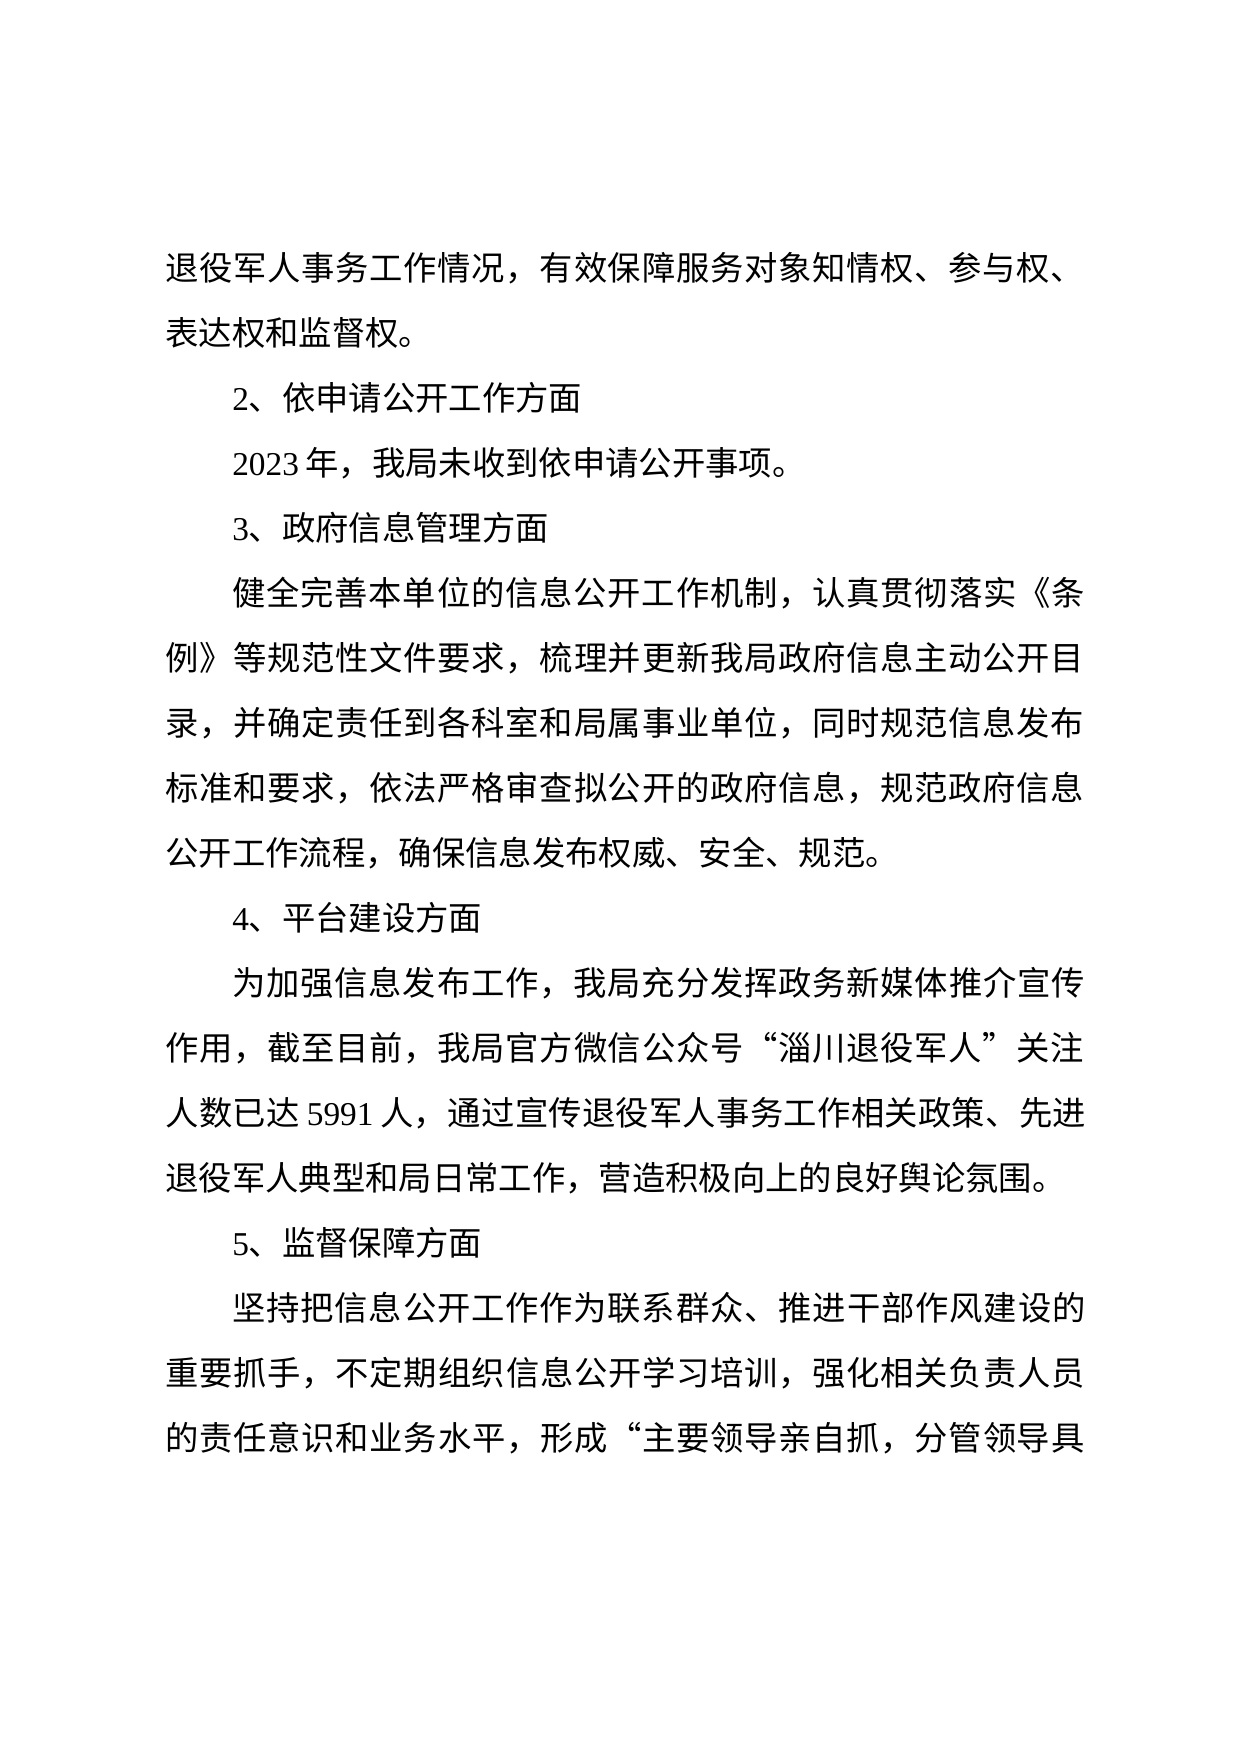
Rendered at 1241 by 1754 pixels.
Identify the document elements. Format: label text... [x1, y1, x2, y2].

list 监督保障方面 [165, 1208, 1087, 1273]
list 依申请公开工作方面 [165, 363, 1087, 428]
text 为加强信息发布工作，我局充分发挥政务新媒体推介宣传作用，截至目前，我局官方微信公众号“淄川退役军人”关注人数已达5991人，通过宣传退役军人事务工作相关政策、先进退役军人典型和局日常工作，营造积极向上的良好舆论氛围。 [165, 948, 1087, 1208]
text 2023年，我局未收到依申请公开事项。 [165, 428, 1087, 493]
text 健全完善本单位的信息公开工作机制，认真贯彻落实《条例》等规范性文件要求，梳理并更新我局政府信息主动公开目录，并确定责任到各科室和局属事业单位，同时规范信息发布标准和要求，依法严格审查拟公开的政府信息，规范政府信息公开工作流程，确保信息发布权威、安全、规范。 [165, 558, 1087, 883]
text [165, 1273, 1087, 1468]
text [165, 233, 1087, 363]
list 平台建设方面 [165, 883, 1087, 948]
list 政府信息管理方面 [165, 493, 1087, 558]
